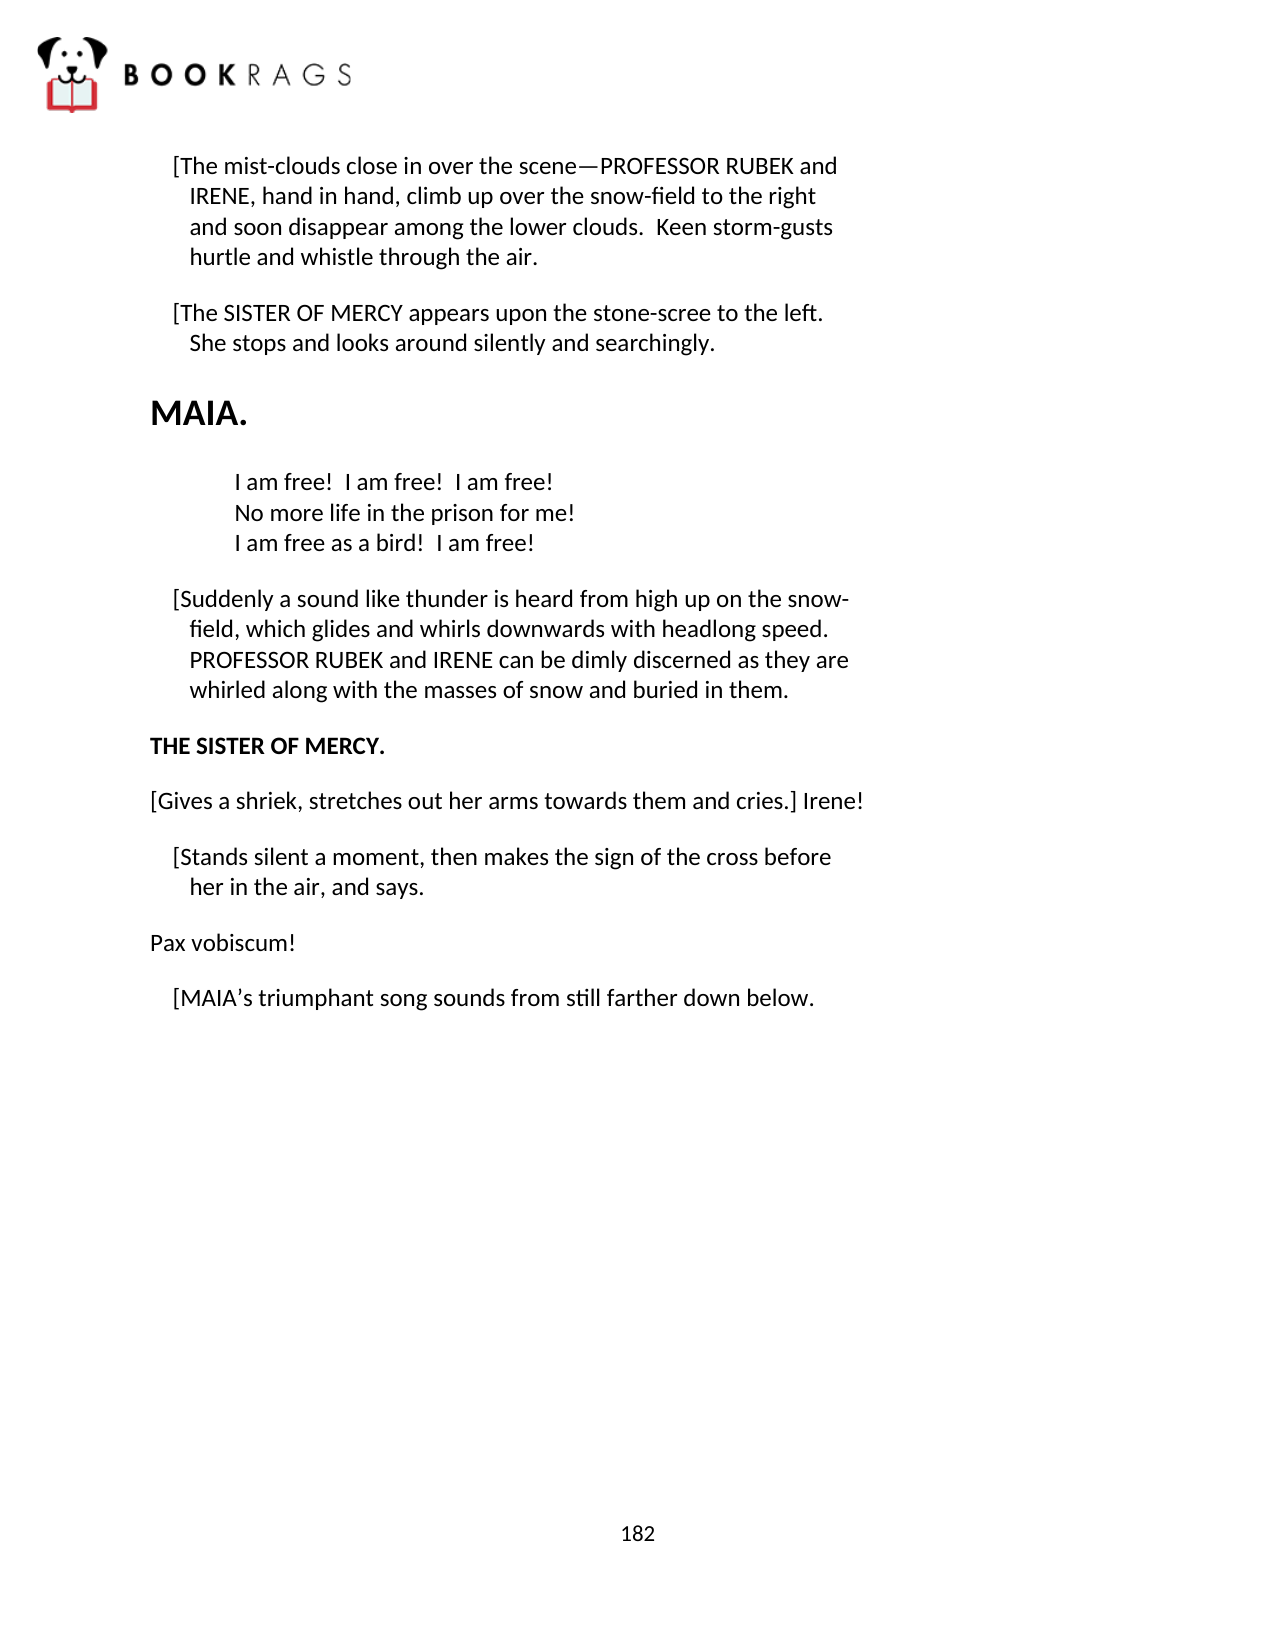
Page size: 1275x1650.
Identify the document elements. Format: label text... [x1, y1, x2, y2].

text [Suddenly a sound like thunder is heard from high up on the snow- field, which glides and whirls downwards with headlong speed. PROFESSOR RUBEK and IRENE can be dimly discerned as they are whirled along with the masses of snow and buried in them. [150, 583, 1125, 705]
text I am free! I am free! I am free! No more life in the prison for me! I am free as a bird! I am free! [150, 466, 1125, 558]
text [Stands silent a moment, then makes the sign of the cross before her in the air, and says. [150, 841, 1125, 902]
text [The mist-clouds close in over the scene—­PROFESSOR RUBEK and IRENE, hand in hand, climb up over the snow-field to the right and soon disappear among the lower clouds. Keen storm-gusts hurtle and whistle through the air. [150, 150, 1125, 272]
text [Gives a shriek, stretches out her arms towards them and cries.] Irene! [150, 785, 1125, 816]
text Pax vobiscum! [150, 927, 1125, 957]
text [The SISTER OF MERCY appears upon the stone-scree to the left. She stops and looks around silently and searchingly. [150, 297, 1125, 358]
picture [37, 37, 351, 113]
text THE SISTER OF MERCY. [150, 730, 1125, 760]
text [MAIA’s triumphant song sounds from still farther down below. [150, 982, 1125, 1013]
text MAIA. [150, 389, 1125, 435]
